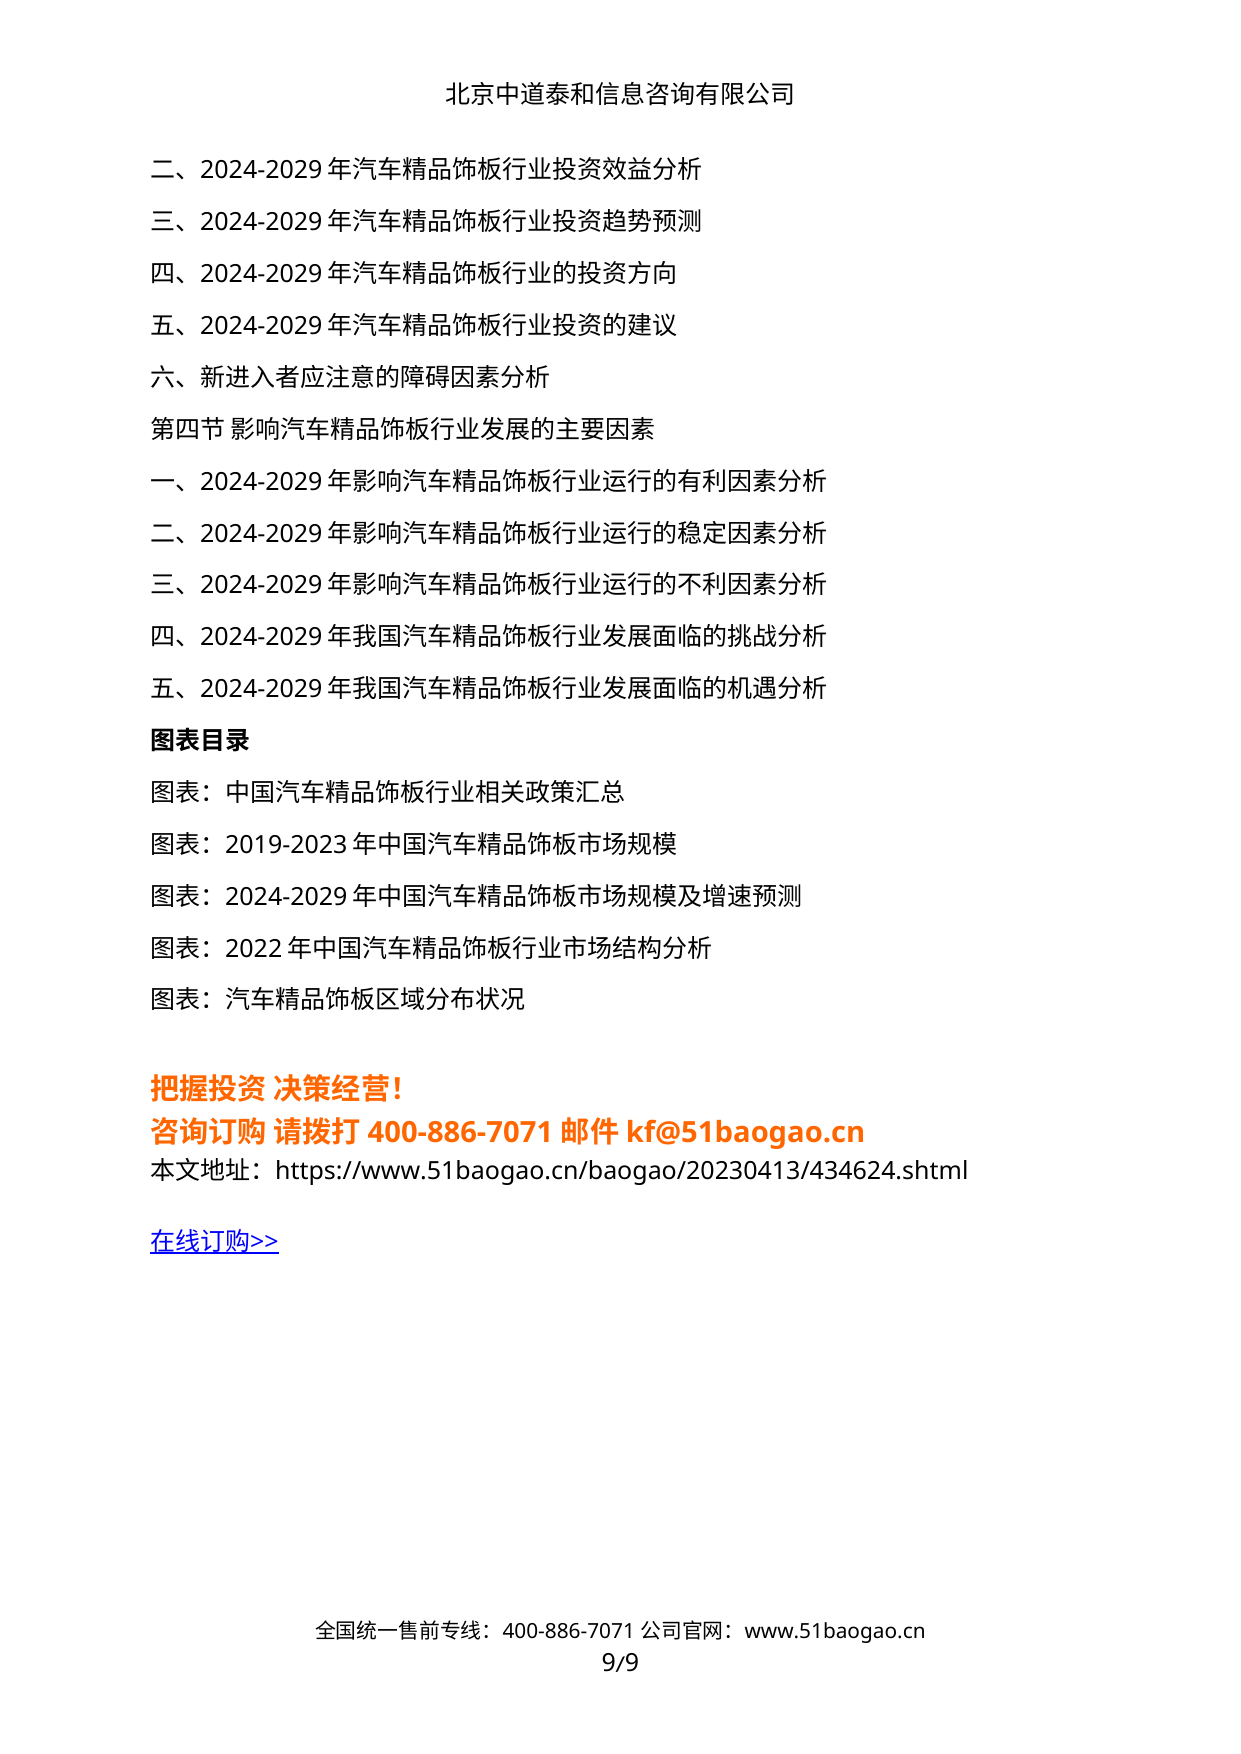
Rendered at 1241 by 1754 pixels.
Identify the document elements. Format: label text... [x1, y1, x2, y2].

text 四、2024-2029年我国汽车精品饰板行业发展面临的挑战分析 [150, 617, 1090, 653]
text 在线订购>> [150, 1187, 1090, 1257]
text 三、2024-2029年汽车精品饰板行业投资趋势预测 [150, 202, 1090, 238]
text 五、2024-2029年我国汽车精品饰板行业发展面临的机遇分析 [150, 669, 1090, 705]
text 图表：汽车精品饰板区域分布状况 [150, 980, 1090, 1016]
text 二、2024-2029年影响汽车精品饰板行业运行的稳定因素分析 [150, 513, 1090, 549]
text 图表：中国汽车精品饰板行业相关政策汇总 [150, 772, 1090, 809]
text 三、2024-2029年影响汽车精品饰板行业运行的不利因素分析 [150, 565, 1090, 601]
text 五、2024-2029年汽车精品饰板行业投资的建议 [150, 306, 1090, 342]
text 图表：2019-2023年中国汽车精品饰板市场规模 [150, 824, 1090, 861]
text 图表：2024-2029年中国汽车精品饰板市场规模及增速预测 [150, 876, 1090, 912]
text 第四节 影响汽车精品饰板行业发展的主要因素 [150, 409, 1090, 446]
text 二、2024-2029年汽车精品饰板行业投资效益分析 [150, 150, 1090, 186]
text 把握投资 决策经营！咨询订购 请拨打 400-886-7071 邮件 kf@51baogao.cn本文地址：https://www.51baogao.cn/baogao/20230413/434624.shtml [150, 1032, 1090, 1187]
text 六、新进入者应注意的障碍因素分析 [150, 357, 1090, 394]
text 图表目录 [150, 721, 1090, 757]
text 四、2024-2029年汽车精品饰板行业的投资方向 [150, 254, 1090, 290]
text 一、2024-2029年影响汽车精品饰板行业运行的有利因素分析 [150, 461, 1090, 497]
text 图表：2022年中国汽车精品饰板行业市场结构分析 [150, 928, 1090, 964]
